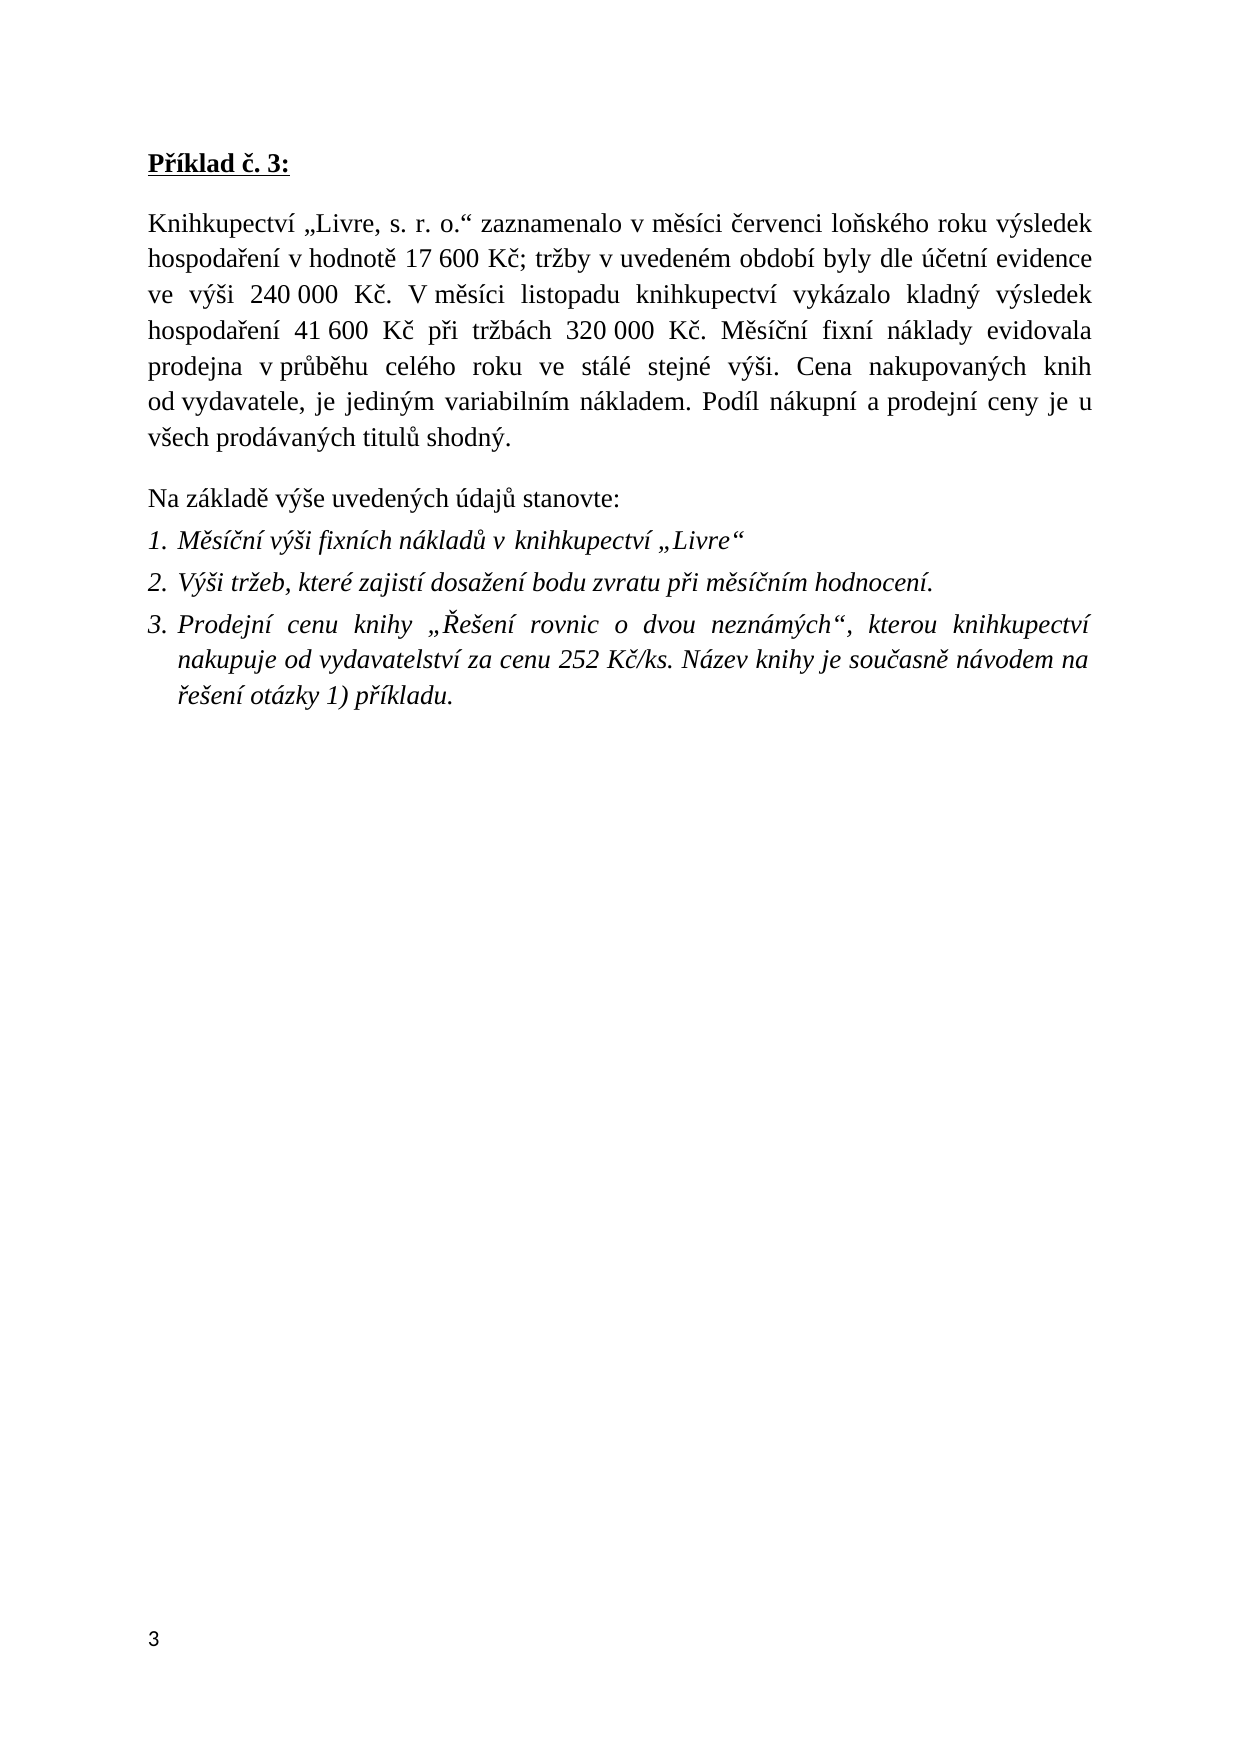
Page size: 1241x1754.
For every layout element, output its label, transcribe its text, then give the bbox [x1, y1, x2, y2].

text Na základě výše uvedených údajů stanovte: [148, 482, 1093, 513]
list Měsíční výši fixních nákladů v knihkupectví „Livre“ [148, 524, 1093, 555]
list Prodejní cenu knihy „Řešení rovnic o dvou neznámých“, kterou knihkupectví nakupuje od vydavatelství za cenu 252 Kč/ks. Název knihy je současně návodem na řešení otázky 1) příkladu. [148, 608, 1093, 710]
text Knihkupectví „Livre, s. r. o.“ zaznamenalo v měsíci červenci loňského roku výsledek hospodaření v hodnotě 17 600 Kč; tržby v uvedeném období byly dle účetní evidence ve výši 240 000 Kč. V měsíci listopadu knihkupectví vykázalo kladný výsledek hospodaření 41 600 Kč při tržbách 320 000 Kč. Měsíční fixní náklady evidovala prodejna v průběhu celého roku ve stálé stejné výši. Cena nakupovaných knih od vydavatele, je jediným variabilním nákladem. Podíl nákupní a prodejní ceny je u všech prodávaných titulů shodný. [148, 207, 1093, 452]
list Výši tržeb, které zajistí dosažení bodu zvratu při měsíčním hodnocení. [148, 566, 1093, 597]
text Příklad č. 3: [148, 148, 1093, 179]
